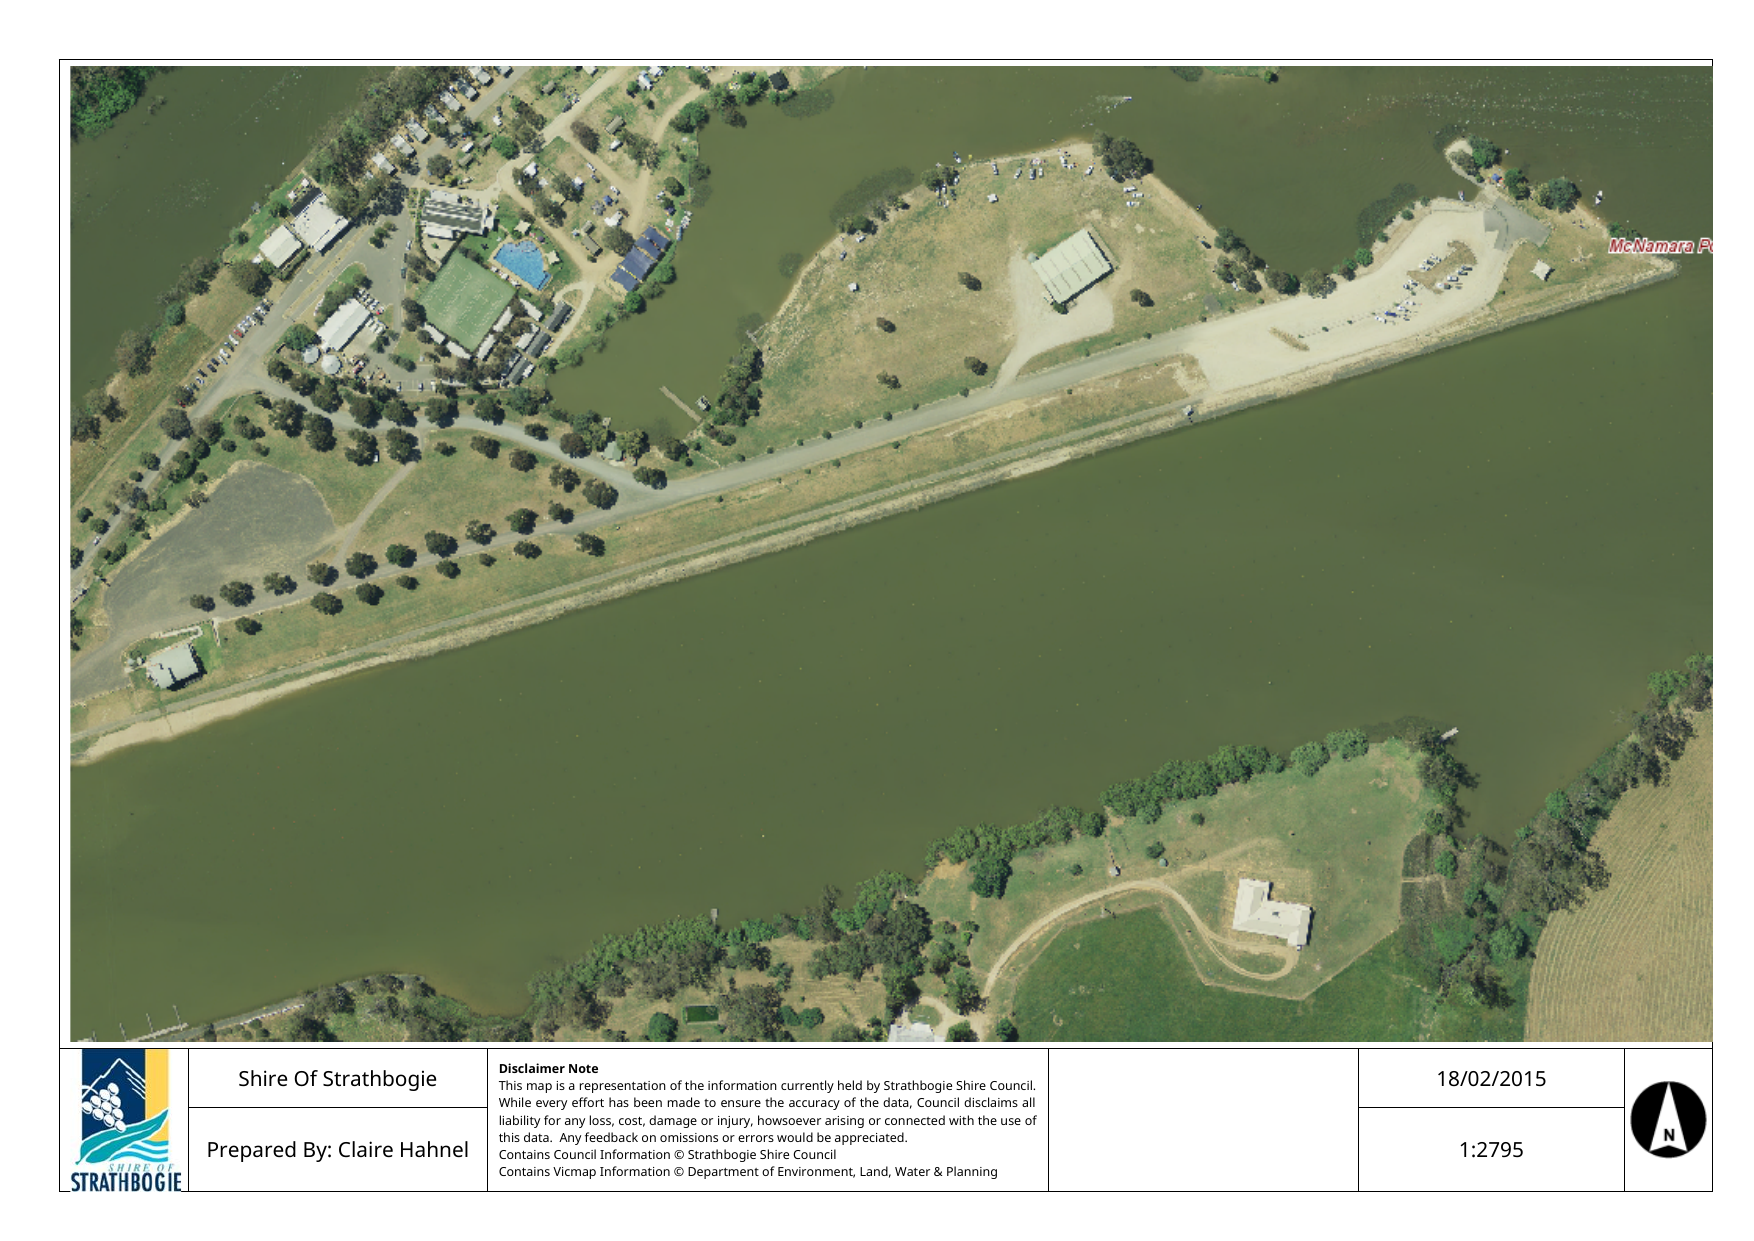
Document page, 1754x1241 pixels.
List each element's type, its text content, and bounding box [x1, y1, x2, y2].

picture [1628, 1080, 1709, 1160]
picture [70, 66, 1713, 1042]
table_cell [182, 1049, 188, 1191]
table_header [60, 60, 1712, 1048]
table_cell [1625, 1049, 1712, 1191]
table_cell 1:2795 [1359, 1108, 1624, 1191]
table_cell Shire Of Strathbogie [189, 1049, 487, 1107]
picture [70, 1049, 182, 1192]
table_cell Disclaimer Note This map is a representation of the information currently held by Strathbogie Shire Council. While every effort has been made to ensure the accuracy of the data, Council disclaims all liability for any loss, cost, damage or injury, howsoever arising or connected with the use of this data. Any feedback on omissions or errors would be appreciated. Contains Council Information © Strathbogie Shire Council Contains Vicmap Information © Department of Environment, Land, Water & Planning [488, 1049, 1048, 1191]
table_cell 18/02/2015 [1359, 1049, 1624, 1107]
table_cell [1049, 1049, 1358, 1191]
table_cell Prepared By: Claire Hahnel [189, 1108, 487, 1191]
table_cell [60, 1049, 70, 1191]
